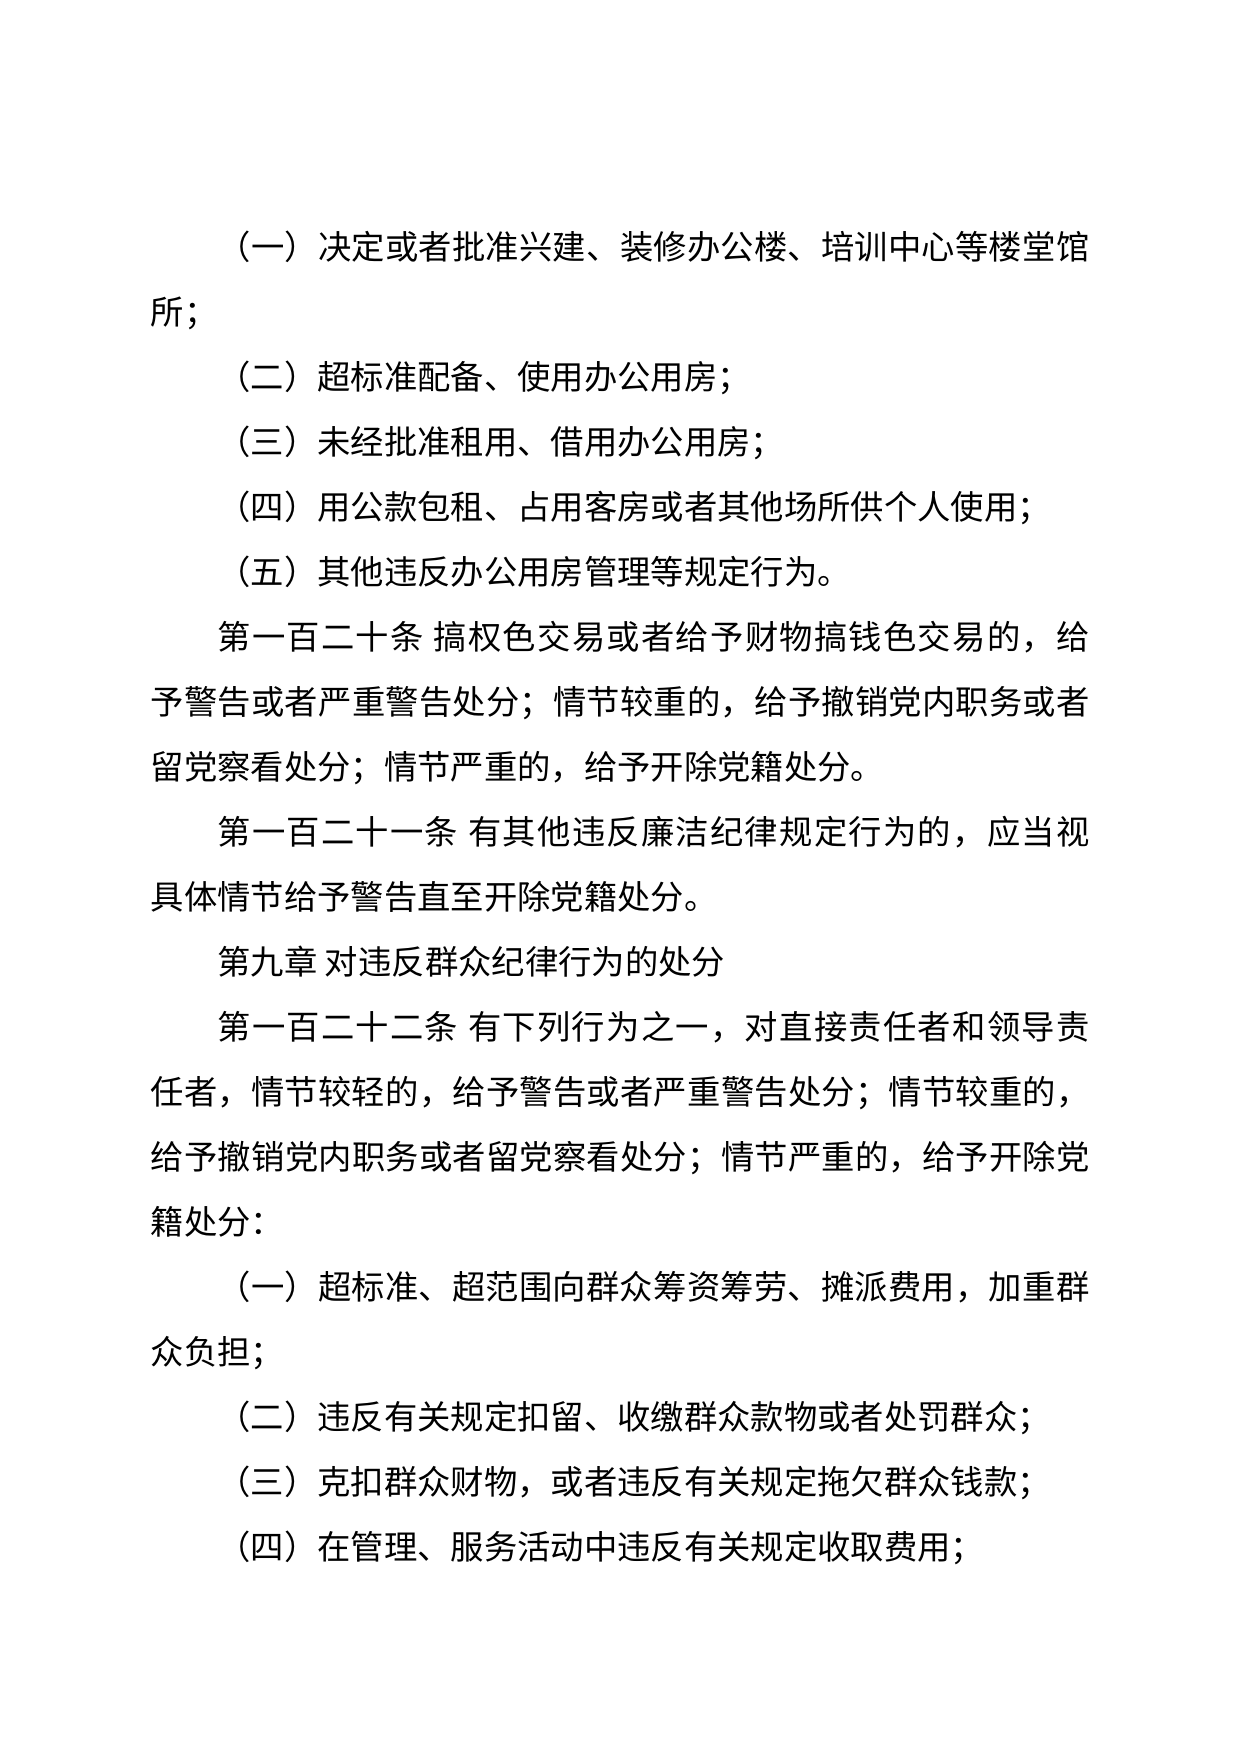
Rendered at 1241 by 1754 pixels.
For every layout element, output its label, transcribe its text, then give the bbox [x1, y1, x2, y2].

text （三）克扣群众财物，或者违反有关规定拖欠群众钱款； [151, 1447, 1089, 1512]
text （五）其他违反办公用房管理等规定行为。 [151, 537, 1089, 602]
text （二）超标准配备、使用办公用房； [151, 342, 1089, 407]
text （四）在管理、服务活动中违反有关规定收取费用； [151, 1512, 1089, 1577]
text 第一百二十二条 有下列行为之一，对直接责任者和领导责任者，情节较轻的，给予警告或者严重警告处分；情节较重的，给予撤销党内职务或者留党察看处分；情节严重的，给予开除党籍处分： [151, 992, 1089, 1252]
text 第一百二十一条 有其他违反廉洁纪律规定行为的，应当视具体情节给予警告直至开除党籍处分。 [151, 797, 1089, 927]
text （四）用公款包租、占用客房或者其他场所供个人使用； [151, 472, 1089, 537]
text （三）未经批准租用、借用办公用房； [151, 407, 1089, 472]
text 第一百二十条 搞权色交易或者给予财物搞钱色交易的，给予警告或者严重警告处分；情节较重的，给予撤销党内职务或者留党察看处分；情节严重的，给予开除党籍处分。 [151, 602, 1089, 797]
text （二）违反有关规定扣留、收缴群众款物或者处罚群众； [151, 1382, 1089, 1447]
text 第九章 对违反群众纪律行为的处分 [151, 927, 1089, 992]
text （一）超标准、超范围向群众筹资筹劳、摊派费用，加重群众负担； [151, 1252, 1089, 1382]
text （一）决定或者批准兴建、装修办公楼、培训中心等楼堂馆所； [151, 212, 1089, 342]
